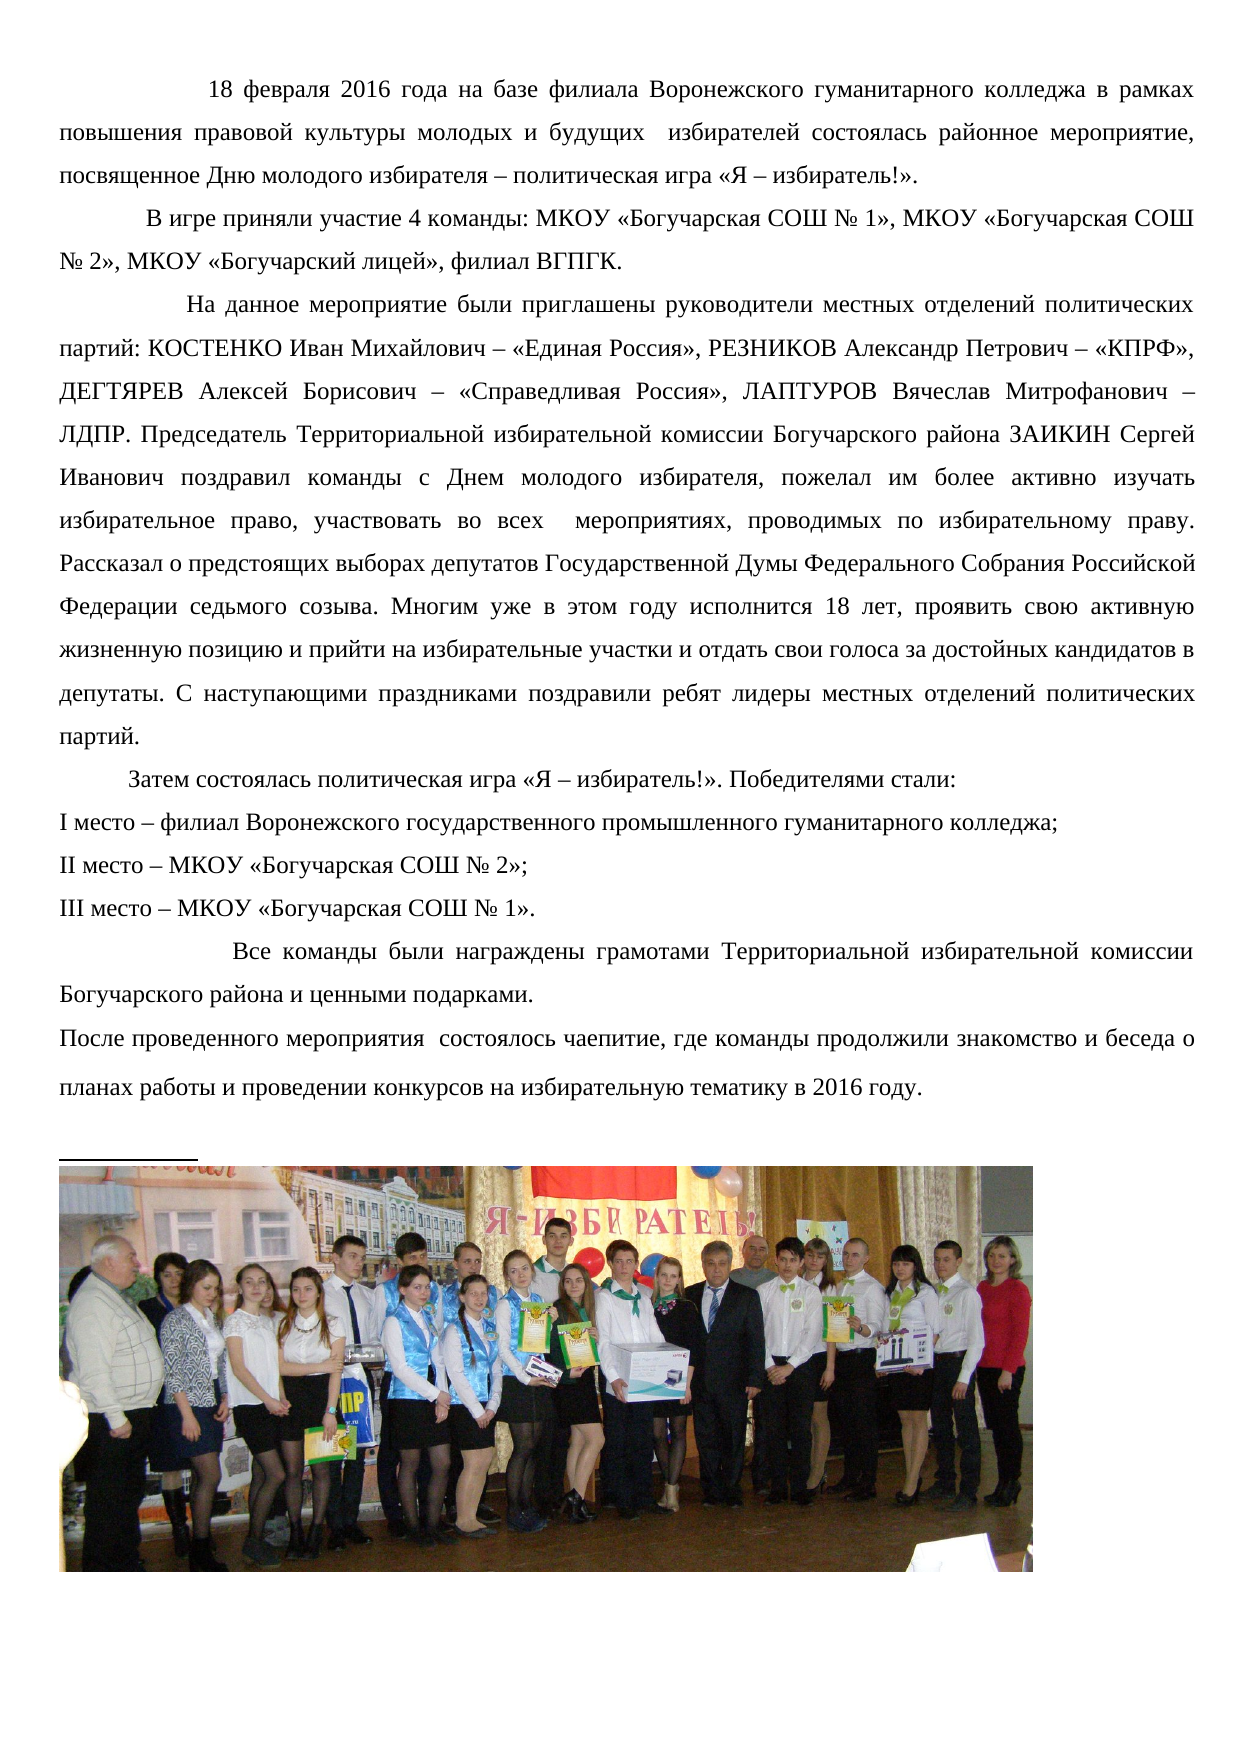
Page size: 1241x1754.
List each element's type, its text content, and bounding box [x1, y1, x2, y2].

text Затем состоялась политическая игра «Я – избиратель!». Победителями стали: [59, 764, 1196, 793]
text На данное мероприятие были приглашены руководители местных отделений политических партий: КОСТЕНКО Иван Михайлович – «Единая Россия», РЕЗНИКОВ Александр Петрович – «КПРФ», ДЕГТЯРЕВ Алексей Борисович – «Справедливая Россия», ЛАПТУРОВ Вячеслав Митрофанович – ЛДПР. Председатель Территориальной избирательной комиссии Богучарского района ЗАИКИН Сергей Иванович поздравил команды с Днем молодого избирателя, пожелал им более активно изучать избирательное право, участвовать во всех мероприятиях, проводимых по избирательному праву. Рассказал о предстоящих выборах депутатов Государственной Думы Федерального Собрания Российской Федерации седьмого созыва. Многим уже в этом году исполнится 18 лет, проявить свою активную жизненную позицию и прийти на избирательные участки и отдать свои голоса за достойных кандидатов в депутаты. С наступающими праздниками поздравили ребят лидеры местных отделений политических партий. [59, 289, 1196, 749]
text Все команды были награждены грамотами Территориальной избирательной комиссии Богучарского района и ценными подарками. [59, 936, 1196, 1008]
text 18 февраля 2016 года на базе филиала Воронежского гуманитарного колледжа в рамках повышения правовой культуры молодых и будущих избирателей состоялась районное мероприятие, посвященное Дню молодого избирателя – политическая игра «Я – избиратель!». [59, 74, 1196, 189]
picture [59, 1166, 1033, 1572]
text После проведенного мероприятия состоялось чаепитие, где команды продолжили знакомство и беседа о планах работы и проведении конкурсов на избирательную тематику в 2016 году. [59, 1023, 1196, 1102]
text В игре приняли участие 4 команды: МКОУ «Богучарская СОШ № 1», МКОУ «Богучарская СОШ № 2», МКОУ «Богучарский лицей», филиал ВГПГК. [59, 203, 1196, 275]
text I место – филиал Воронежского государственного промышленного гуманитарного колледжа; [59, 807, 1196, 836]
text III место – МКОУ «Богучарская СОШ № 1». [59, 893, 1196, 922]
text II место – МКОУ «Богучарская СОШ № 2»; [59, 850, 1196, 879]
